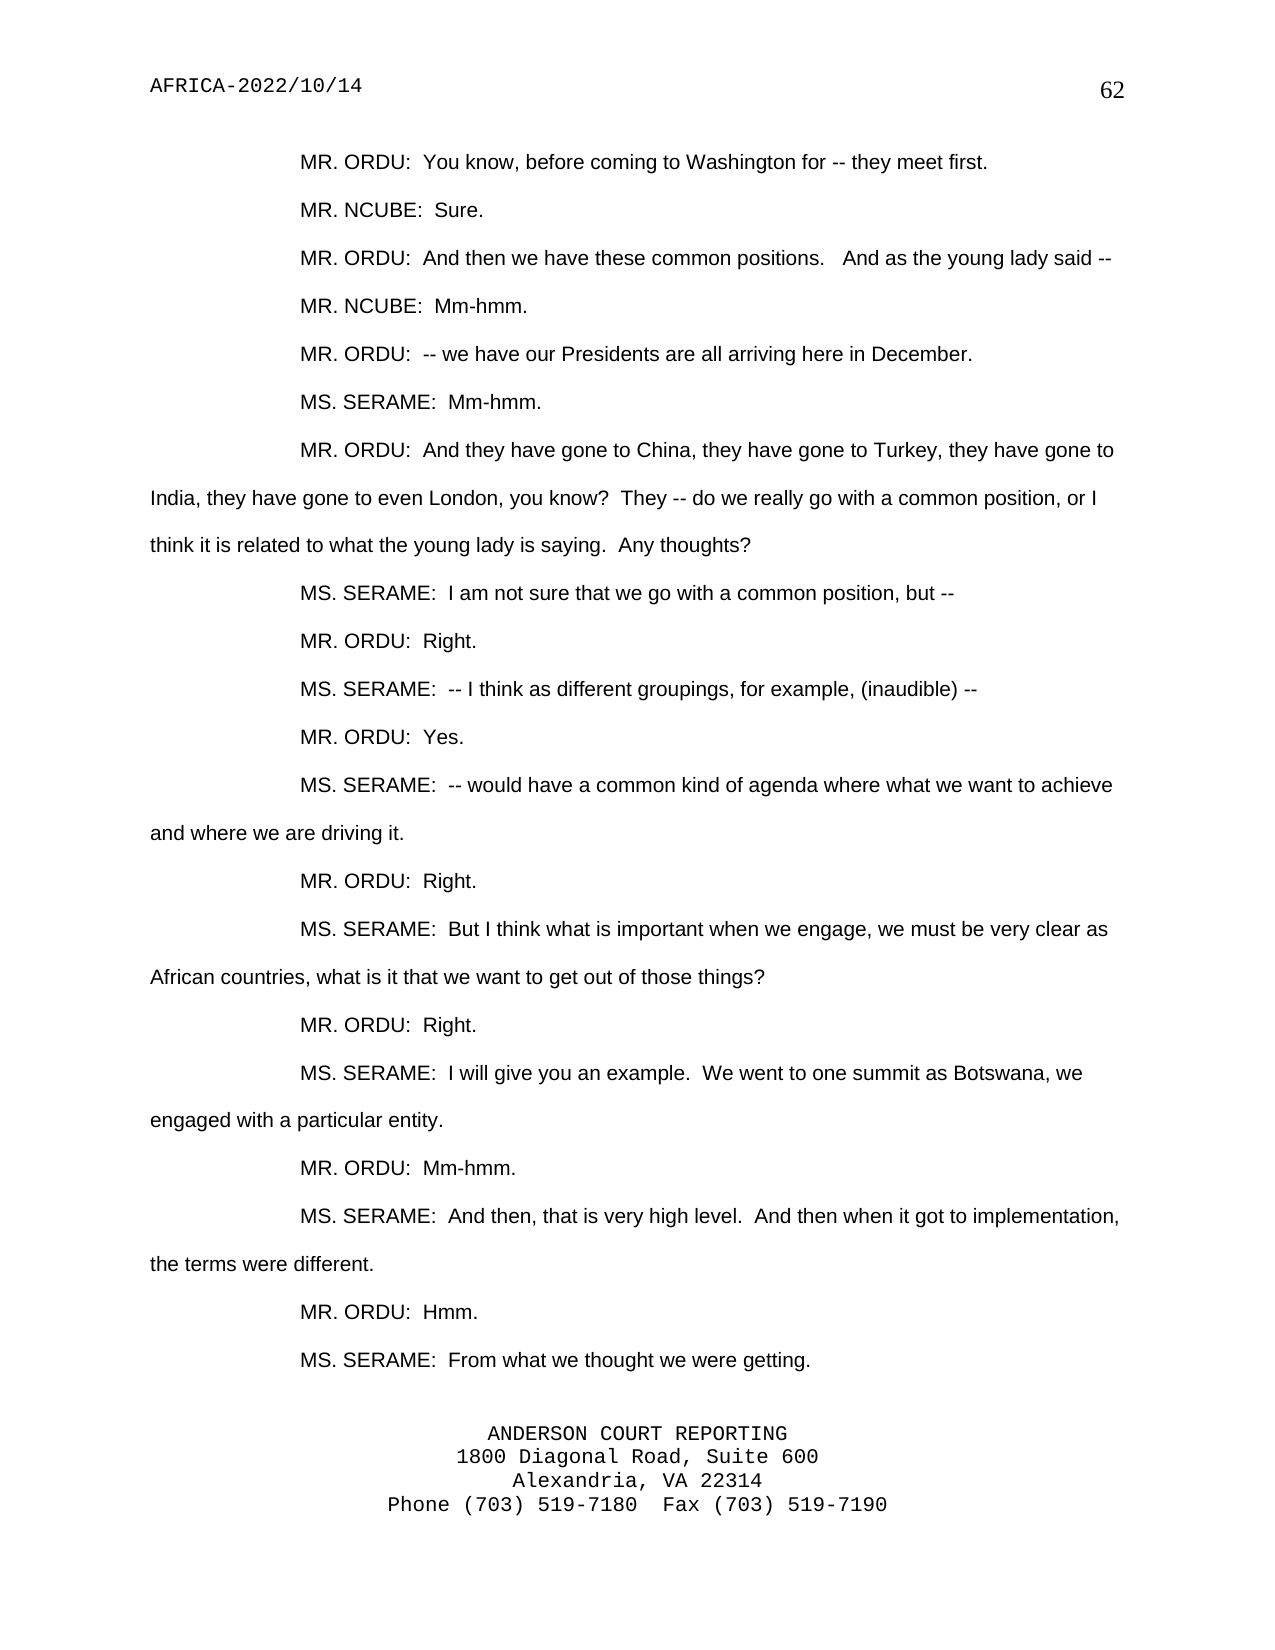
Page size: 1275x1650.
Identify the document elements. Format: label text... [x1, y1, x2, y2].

text MR. ORDU: Mm-hmm. [150, 1156, 1125, 1180]
text MR. ORDU: Yes. [150, 725, 1125, 749]
text MS. SERAME: I will give you an example. We went to one summit as Botswana, we engaged with a particular entity. [150, 1060, 1125, 1132]
text MS. SERAME: And then, that is very high level. And then when it got to implementation, the terms were different. [150, 1204, 1125, 1276]
text MR. ORDU: You know, before coming to Washington for -- they meet first. [150, 150, 1125, 174]
text MR. NCUBE: Mm-hmm. [150, 294, 1125, 318]
text MS. SERAME: -- would have a common kind of agenda where what we want to achieve and where we are driving it. [150, 773, 1125, 845]
text MS. SERAME: Mm-hmm. [150, 389, 1125, 413]
text MS. SERAME: From what we thought we were getting. [150, 1348, 1125, 1372]
text MS. SERAME: I am not sure that we go with a common position, but -- [150, 581, 1125, 605]
text MR. ORDU: Right. [150, 629, 1125, 653]
text MR. ORDU: Right. [150, 1012, 1125, 1036]
text MR. ORDU: -- we have our Presidents are all arriving here in December. [150, 342, 1125, 366]
text MR. ORDU: And then we have these common positions. And as the young lady said -- [150, 246, 1125, 270]
text MR. ORDU: Right. [150, 869, 1125, 893]
text MS. SERAME: -- I think as different groupings, for example, (inaudible) -- [150, 677, 1125, 701]
text MR. ORDU: And they have gone to China, they have gone to Turkey, they have gone to India, they have gone to even London, you know? They -- do we really go with a common position, or I think it is related to what the young lady is saying. Any thoughts? [150, 437, 1125, 557]
text MR. NCUBE: Sure. [150, 198, 1125, 222]
text MS. SERAME: But I think what is important when we engage, we must be very clear as African countries, what is it that we want to get out of those things? [150, 917, 1125, 988]
text MR. ORDU: Hmm. [150, 1300, 1125, 1324]
